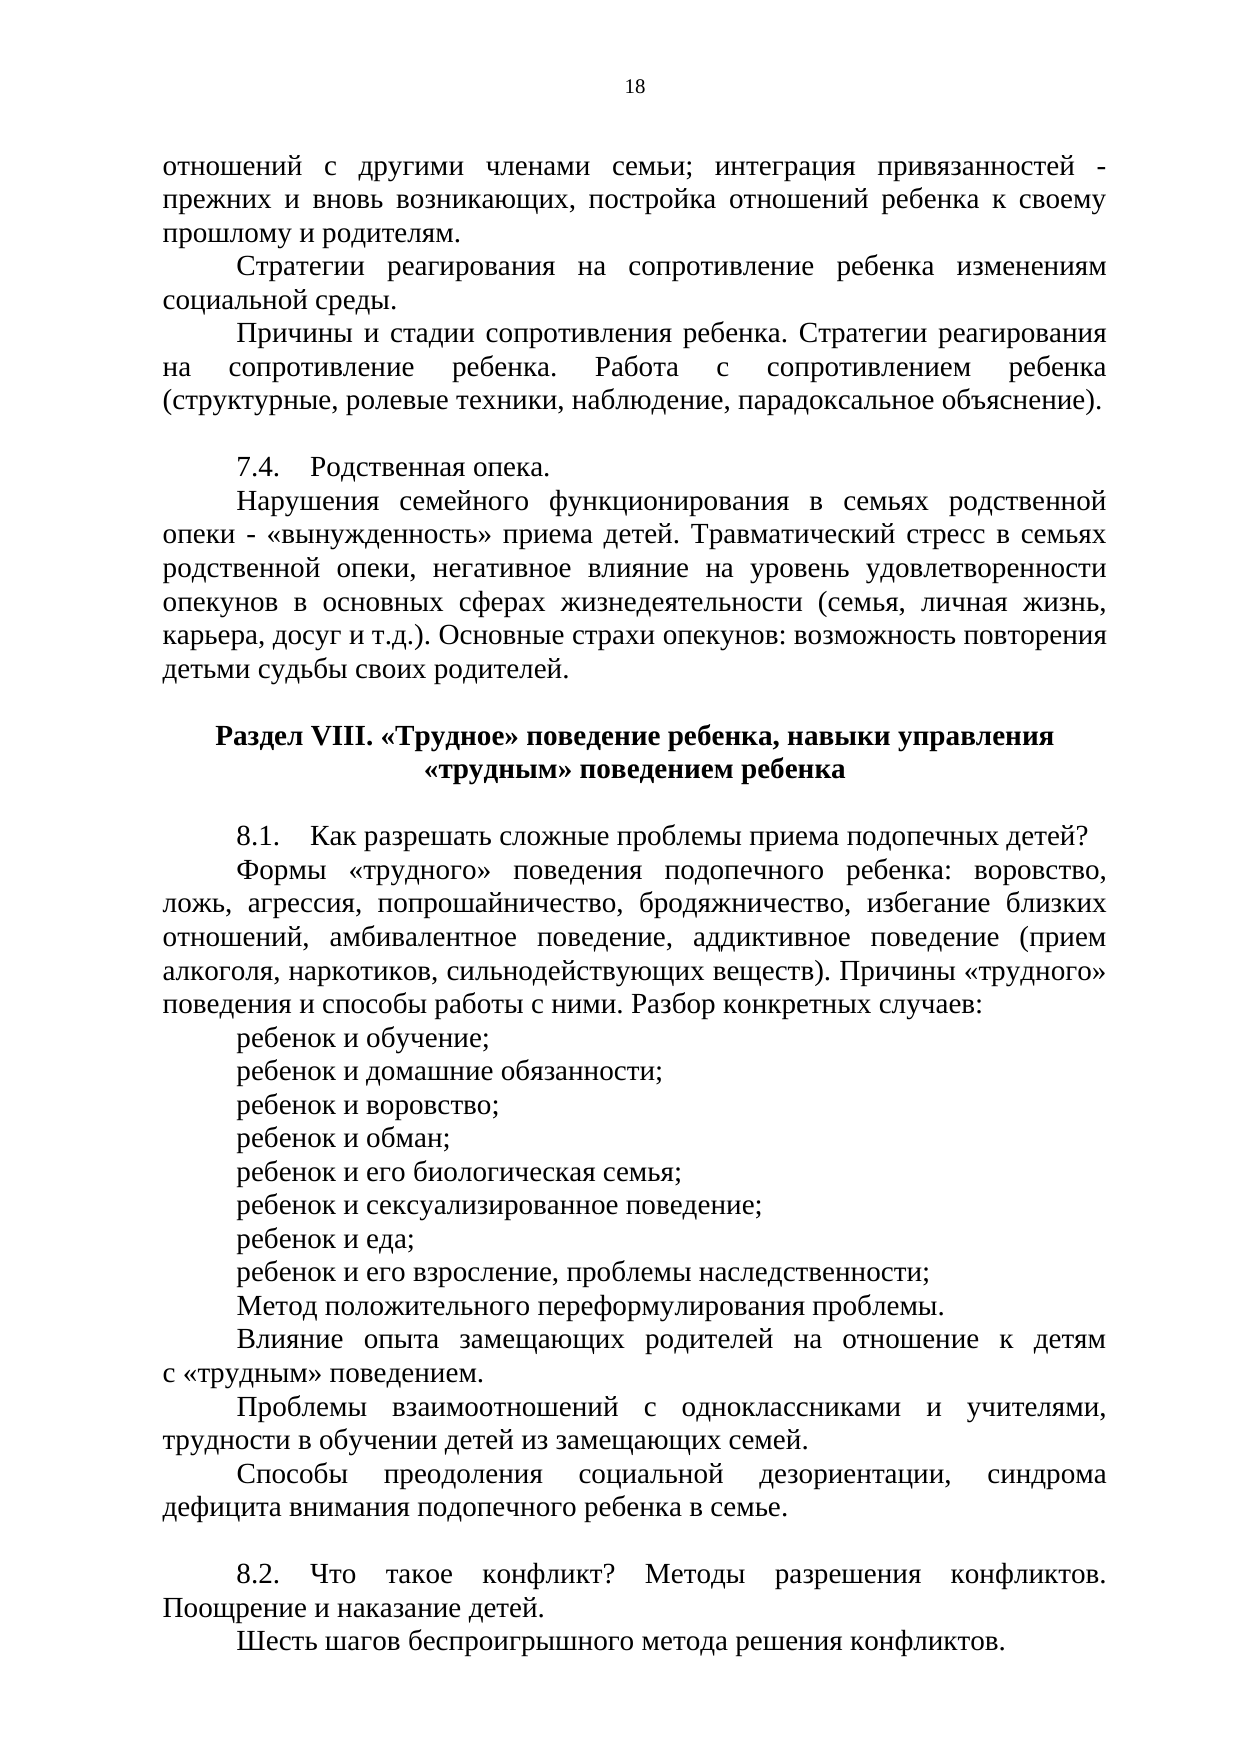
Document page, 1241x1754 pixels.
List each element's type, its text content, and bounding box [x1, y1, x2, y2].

text Нарушения семейного функционирования в семьях родственной опеки - «вынужденность» приема детей. Травматический стресс в семьях родственной опеки, негативное влияние на уровень удовлетворенности опекунов в основных сферах жизнедеятельности (семья, личная жизнь, карьера, досуг и т.д.). Основные страхи опекунов: возможность повторения детьми судьбы своих родителей. [162, 483, 1107, 684]
text ребенок и воровство; [162, 1087, 1107, 1120]
list Что такое конфликт? Методы разрешения конфликтов. Поощрение и наказание детей. [162, 1556, 1107, 1623]
text Формы «трудного» поведения подопечного ребенка: воровство, ложь, агрессия, попрошайничество, бродяжничество, избегание близких отношений, амбивалентное поведение, аддиктивное поведение (прием алкоголя, наркотиков, сильнодействующих веществ). Причины «трудного» поведения и способы работы с ними. Разбор конкретных случаев: [162, 852, 1107, 1020]
text ребенок и обучение; [162, 1020, 1107, 1053]
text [162, 148, 1107, 248]
text ребенок и его взросление, проблемы наследственности; [162, 1254, 1107, 1288]
text Стратегии реагирования на сопротивление ребенка изменениям социальной среды. [162, 248, 1107, 315]
text Влияние опыта замещающих родителей на отношение к детям с «трудным» поведением. [162, 1322, 1107, 1389]
text Раздел VIII. «Трудное» поведение ребенка, навыки управления «трудным» поведением ребенка [162, 718, 1107, 785]
text ребенок и домашние обязанности; [162, 1053, 1107, 1087]
list Как разрешать сложные проблемы приема подопечных детей? [162, 818, 1107, 852]
text Причины и стадии сопротивления ребенка. Стратегии реагирования на сопротивление ребенка. Работа с сопротивлением ребенка (структурные, ролевые техники, наблюдение, парадоксальное объяснение). [162, 315, 1107, 416]
text ребенок и его биологическая семья; [162, 1154, 1107, 1187]
text ребенок и обман; [162, 1120, 1107, 1154]
text Проблемы взаимоотношений с одноклассниками и учителями, трудности в обучении детей из замещающих семей. [162, 1389, 1107, 1456]
text Метод положительного переформулирования проблемы. [162, 1288, 1107, 1322]
text Способы преодоления социальной дезориентации, синдрома дефицита внимания подопечного ребенка в семье. [162, 1456, 1107, 1523]
text ребенок и сексуализированное поведение; [162, 1187, 1107, 1221]
text Шесть шагов беспроигрышного метода решения конфликтов. [162, 1623, 1107, 1657]
list Родственная опека. [162, 449, 1107, 483]
text ребенок и еда; [162, 1221, 1107, 1254]
